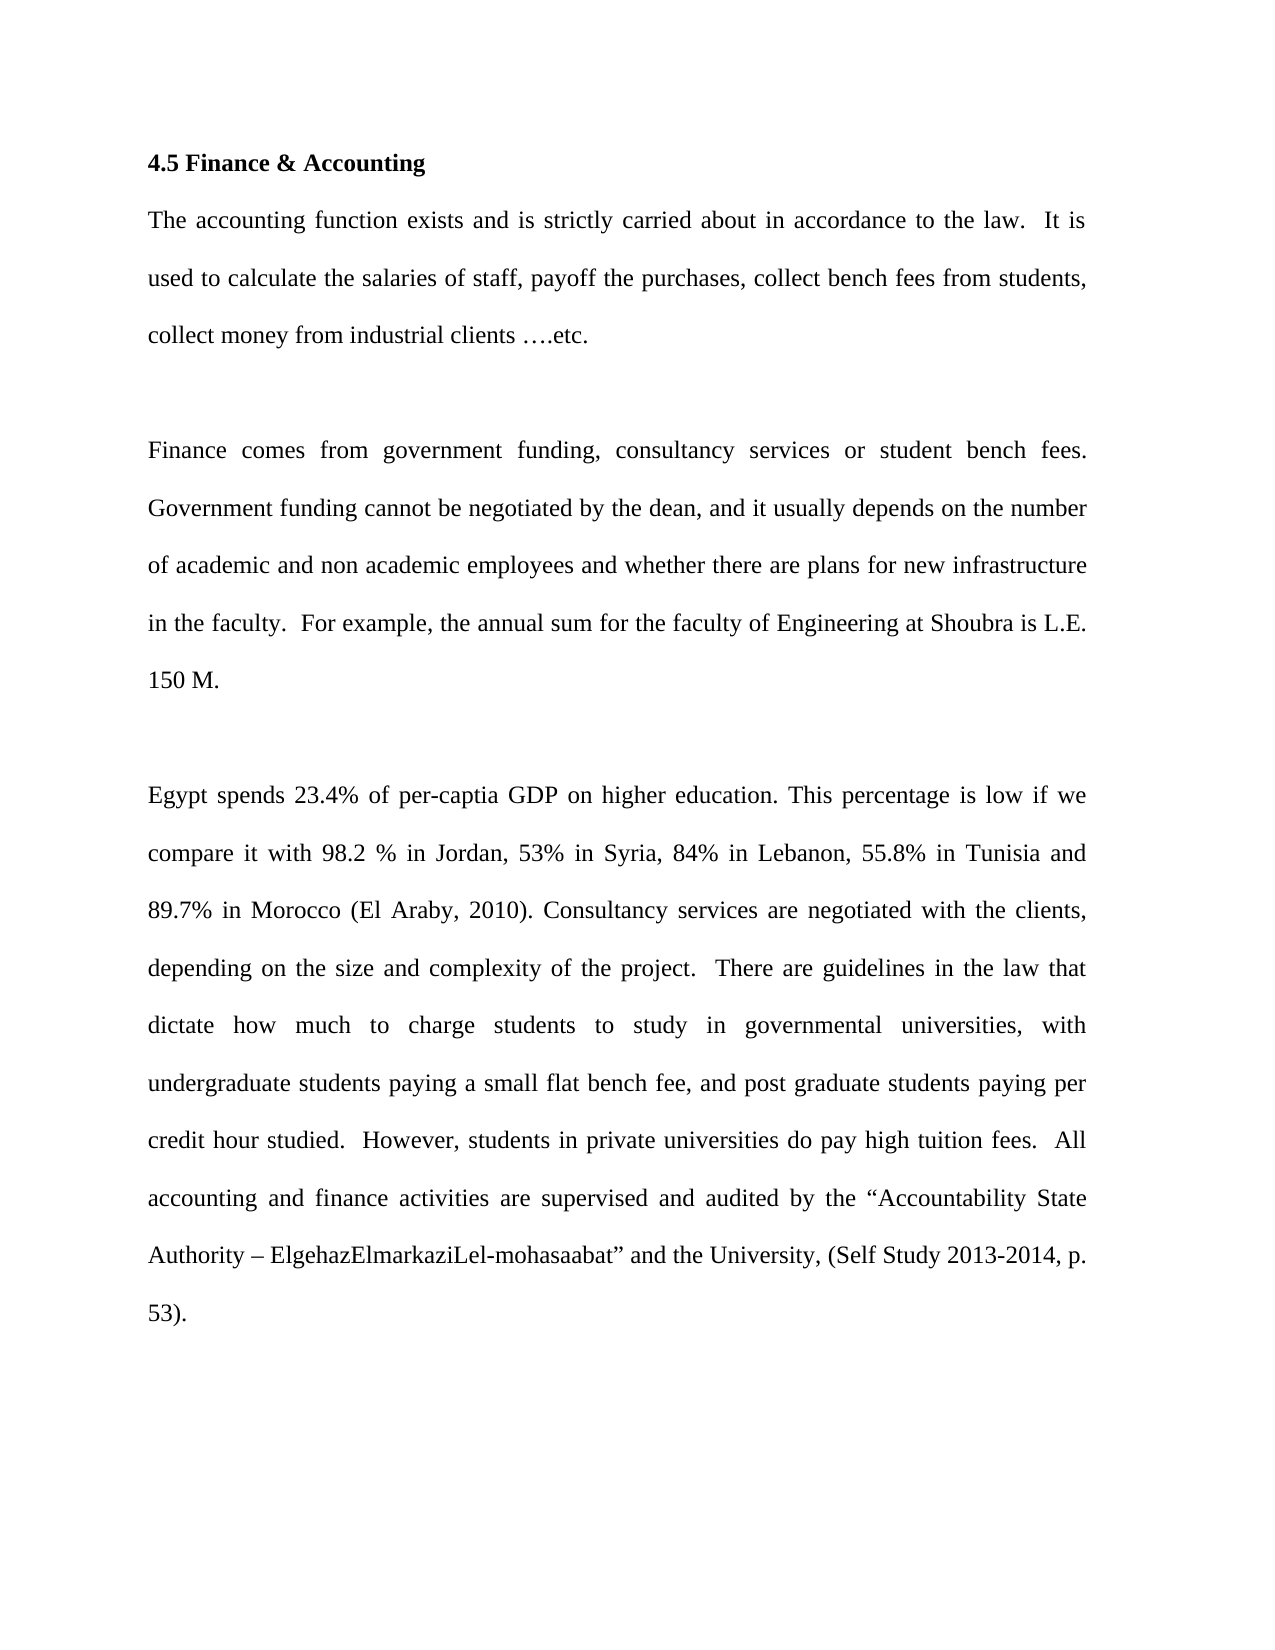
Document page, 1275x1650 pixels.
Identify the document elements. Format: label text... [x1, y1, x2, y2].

text 4.5 Finance & Accounting [148, 148, 1088, 176]
list The accounting function exists and is strictly carried about in accordance to the law. It is used to calculate the salaries of staff, payoff the purchases, collect bench fees from students, collect money from industrial clients ….etc. [148, 205, 1088, 349]
list Egypt spends 23.4% of per-captia GDP on higher education. This percentage is low if we compare it with 98.2 % in Jordan, 53% in Syria, 84% in Lebanon, 55.8% in Tunisia and 89.7% in Morocco (El Araby, 2010). Consultancy services are negotiated with the clients, depending on the size and complexity of the project. There are guidelines in the law that dictate how much to charge students to study in governmental universities, with undergraduate students paying a small flat bench fee, and post graduate students paying per credit hour studied. However, students in private universities do pay high tuition fees. All accounting and finance activities are supervised and audited by the “Accountability State Authority – ElgehazElmarkaziLel-mohasaabat” and the University, (Self Study 2013-2014, p. 53). [148, 780, 1088, 1326]
list Finance comes from government funding, consultancy services or student bench fees. Government funding cannot be negotiated by the dean, and it usually depends on the number of academic and non academic employees and whether there are plans for new infrastructure in the faculty. For example, the annual sum for the faculty of Engineering at Shoubra is L.E. 150 M. [148, 435, 1088, 694]
